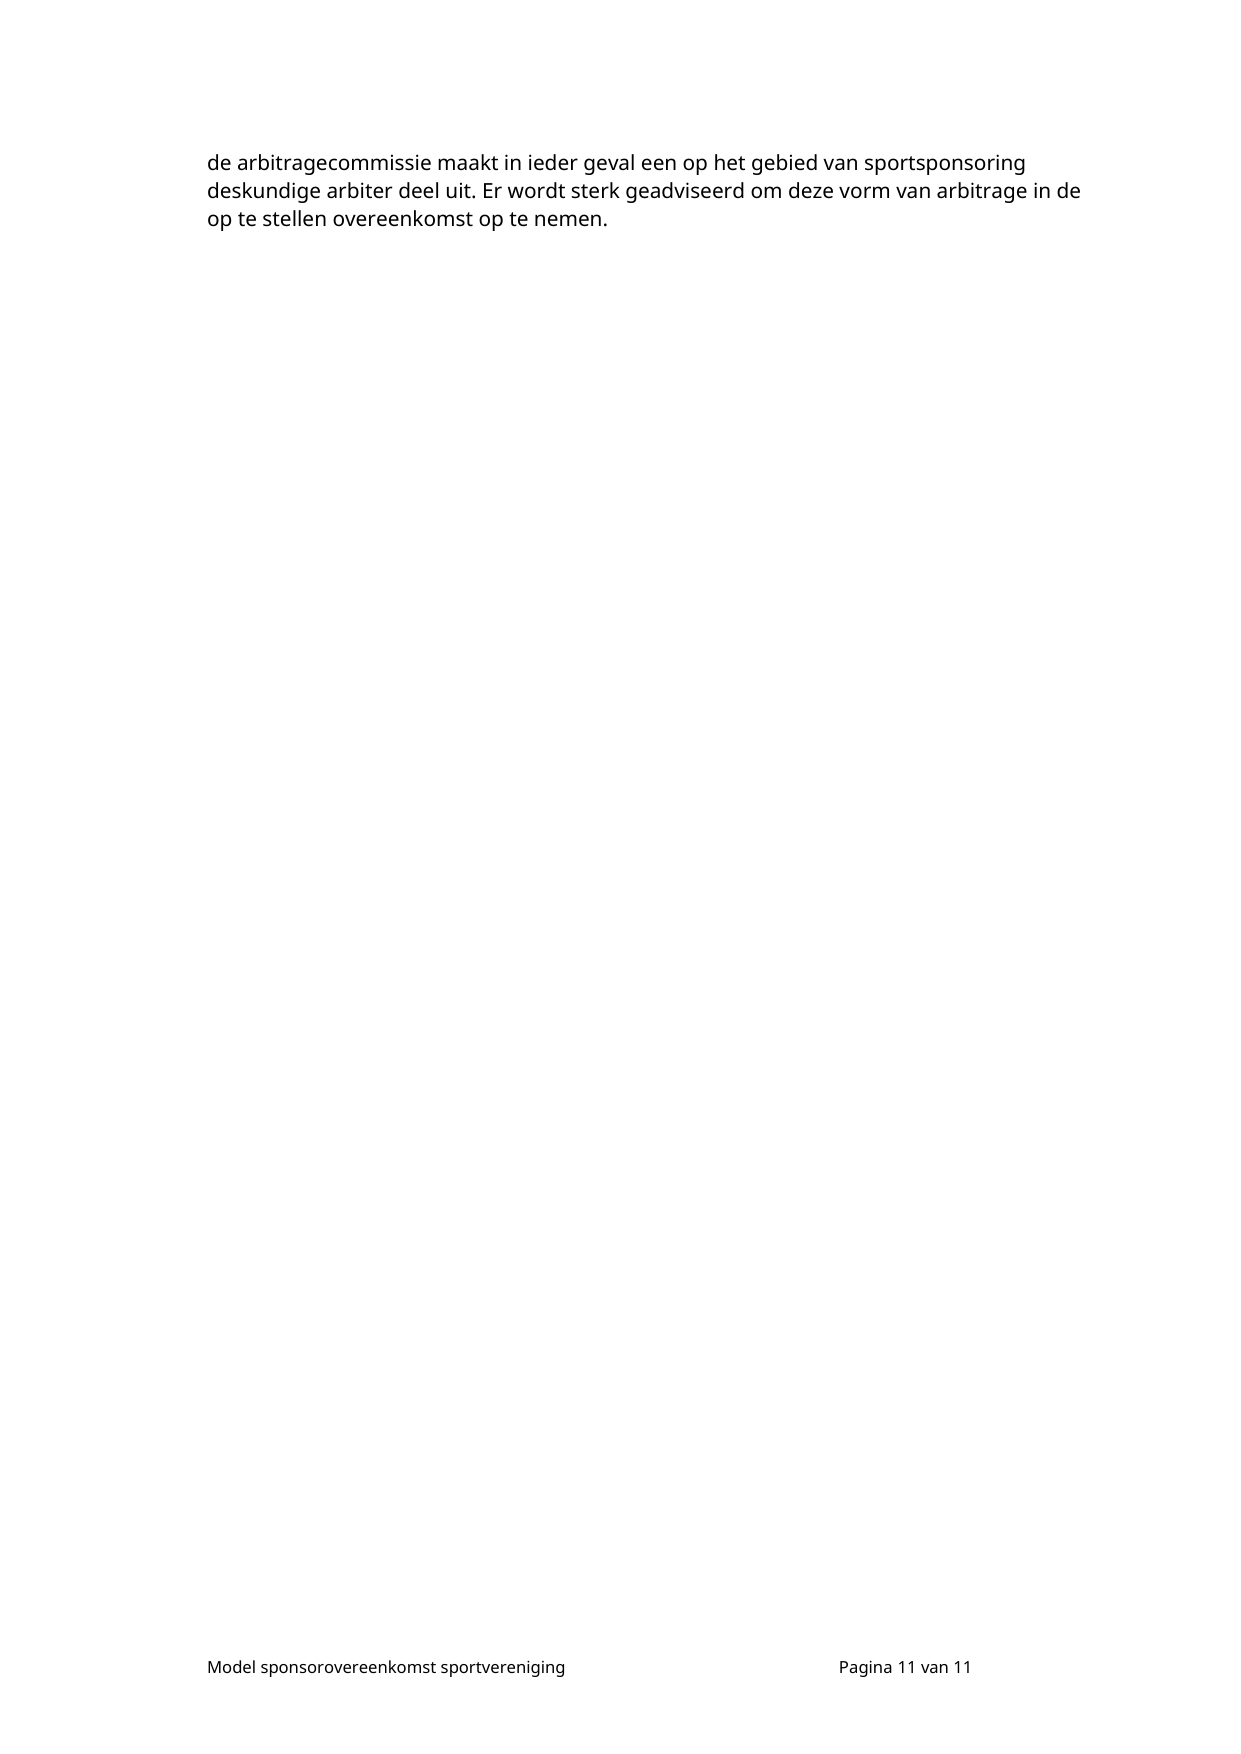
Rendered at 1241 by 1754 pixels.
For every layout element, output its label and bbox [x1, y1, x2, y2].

text [207, 148, 1092, 233]
